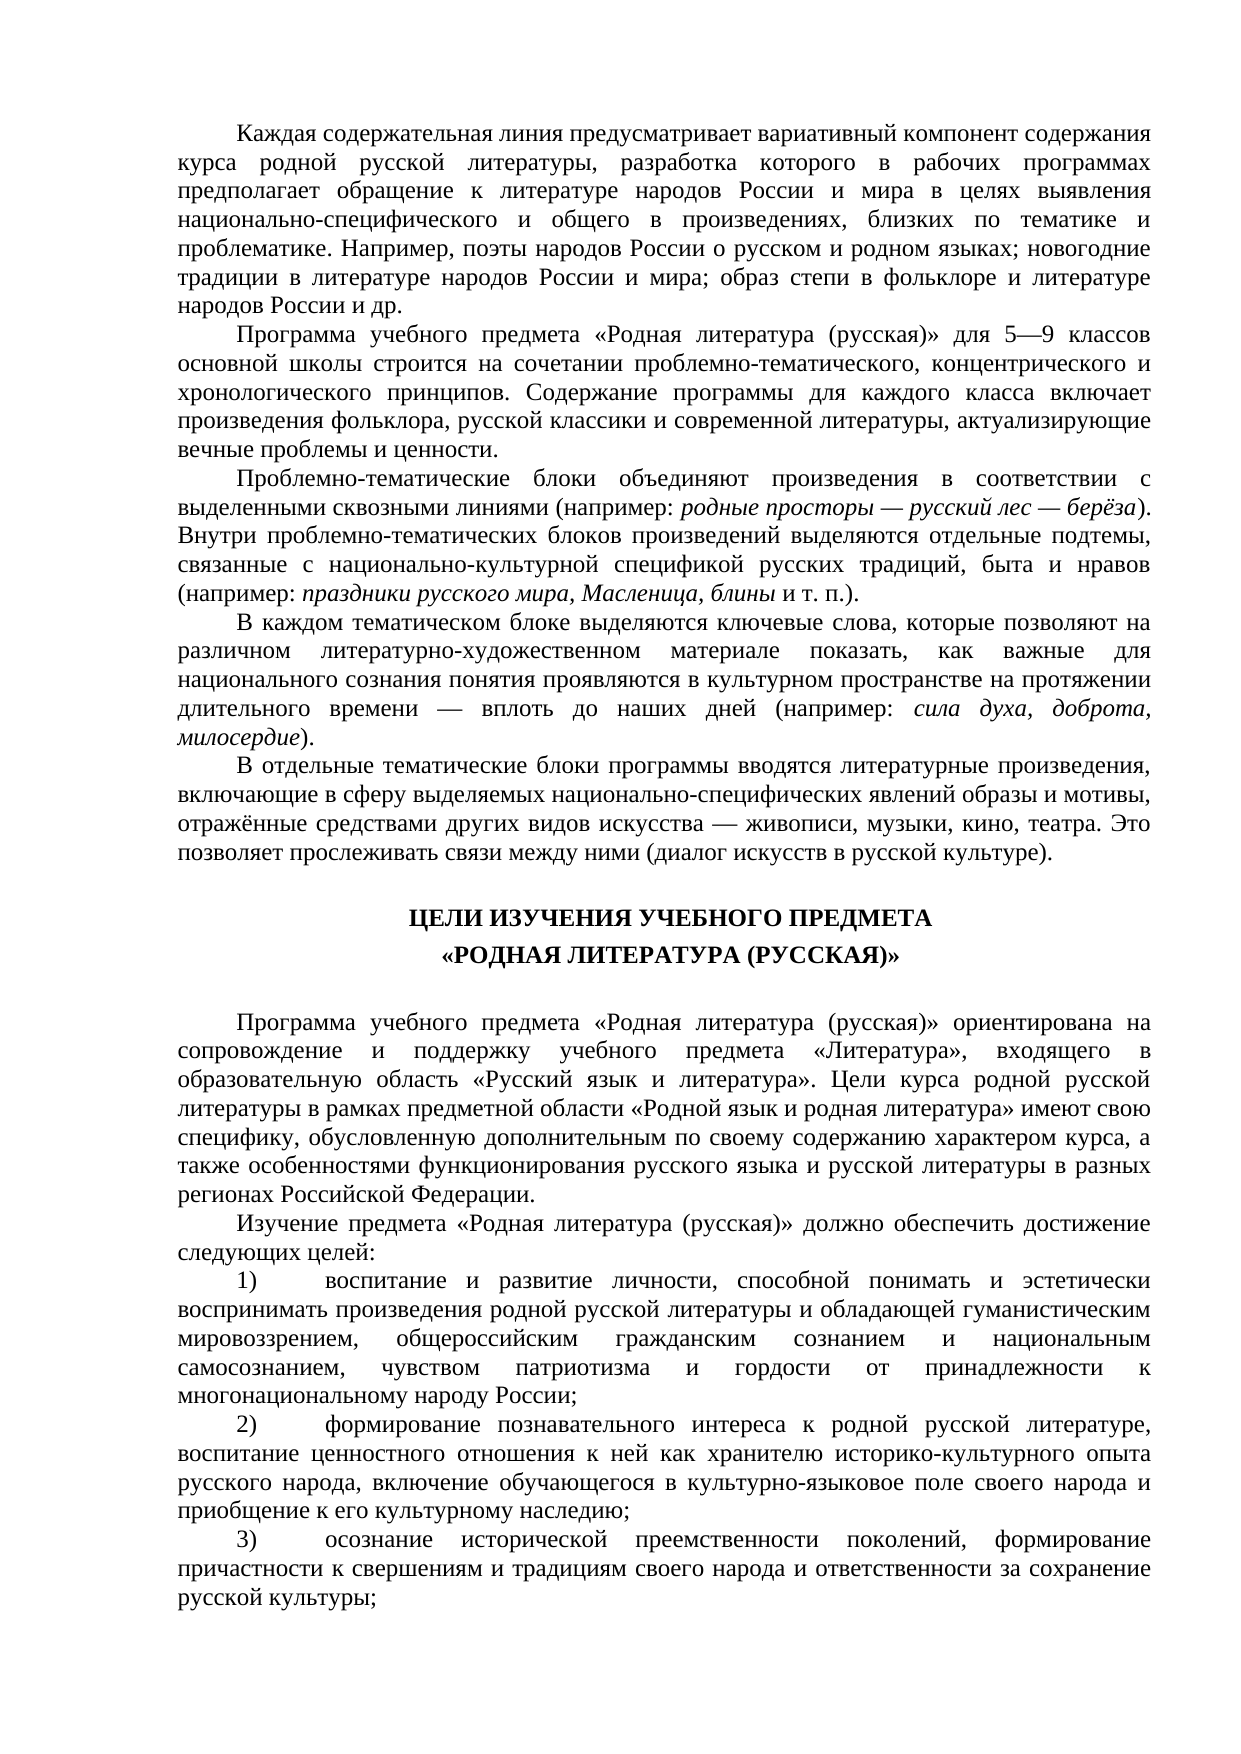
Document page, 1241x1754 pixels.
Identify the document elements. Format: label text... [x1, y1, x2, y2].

list формирование познавательного интереса к родной русской литературе, воспитание ценностного отношения к ней как хранителю историко-культурного опыта русского народа, включение обучающегося в культурно-языковое поле своего народа и приобщение к его культурному наследию; [177, 1409, 1152, 1524]
subtitle «РОДНАЯ ЛИТЕРАТУРА (РУССКАЯ)» [189, 940, 1152, 969]
text Изучение предмета «Родная литература (русская)» должно обеспечить достижение следующих целей: [177, 1208, 1152, 1265]
list осознание исторической преемственности поколений, формирование причастности к свершениям и традициям своего народа и ответственности за сохранение русской культуры; [177, 1524, 1152, 1610]
text В отдельные тематические блоки программы вводятся литературные произведения, включающие в сферу выделяемых национально-специфических явлений образы и мотивы, отражённые средствами других видов искусства — живописи, музыки, кино, театра. Это позволяет прослеживать связи между ними (диалог искусств в русской культуре). [177, 751, 1152, 866]
list воспитание и развитие личности, способной понимать и эстетически воспринимать произведения родной русской литературы и обладающей гуманистическим мировоззрением, общероссийским гражданским сознанием и национальным самосознанием, чувством патриотизма и гордости от принадлежности к многонациональному народу России; [177, 1265, 1152, 1409]
text Каждая содержательная линия предусматривает вариативный компонент содержания курса родной русской литературы, разработка которого в рабочих программах предполагает обращение к литературе народов России и мира в целях выявления национально-специфического и общего в произведениях, близких по тематике и проблематике. Например, поэты народов России о русском и родном языках; новогодние традиции в литературе народов России и мира; образ степи в фольклоре и литературе народов России и др. [177, 118, 1152, 319]
text В каждом тематическом блоке выделяются ключевые слова, которые позволяют на различном литературно-художественном материале показать, как важные для национального сознания понятия проявляются в культурном пространстве на протяжении длительного времени — вплоть до наших дней (например: сила духа, доброта, милосердие). [177, 607, 1152, 751]
text Программа учебного предмета «Родная литература (русская)» ориентирована на сопровождение и поддержку учебного предмета «Литература», входящего в образовательную область «Русский язык и литература». Цели курса родной русской литературы в рамках предметной области «Родной язык и родная литература» имеют свою специфику, обусловленную дополнительным по своему содержанию характером курса, а также особенностями функционирования русского языка и русской литературы в разных регионах Российской Федерации. [177, 1007, 1152, 1208]
subtitle ЦЕЛИ ИЗУЧЕНИЯ УЧЕБНОГО ПРЕДМЕТА [189, 903, 1152, 932]
text Проблемно-тематические блоки объединяют произведения в соответствии с выделенными сквозными линиями (например: родные просторы — русский лес — берёза). Внутри проблемно-тематических блоков произведений выделяются отдельные подтемы, связанные с национально-культурной спецификой русских традиций, быта и нравов (например: праздники русского мира, Масленица, блины и т. п.). [177, 463, 1152, 607]
text Программа учебного предмета «Родная литература (русская)» для 5—9 классов основной школы строится на сочетании проблемно-тематического, концентрического и хронологического принципов. Содержание программы для каждого класса включает произведения фольклора, русской классики и современной литературы, актуализирующие вечные проблемы и ценности. [177, 319, 1152, 463]
